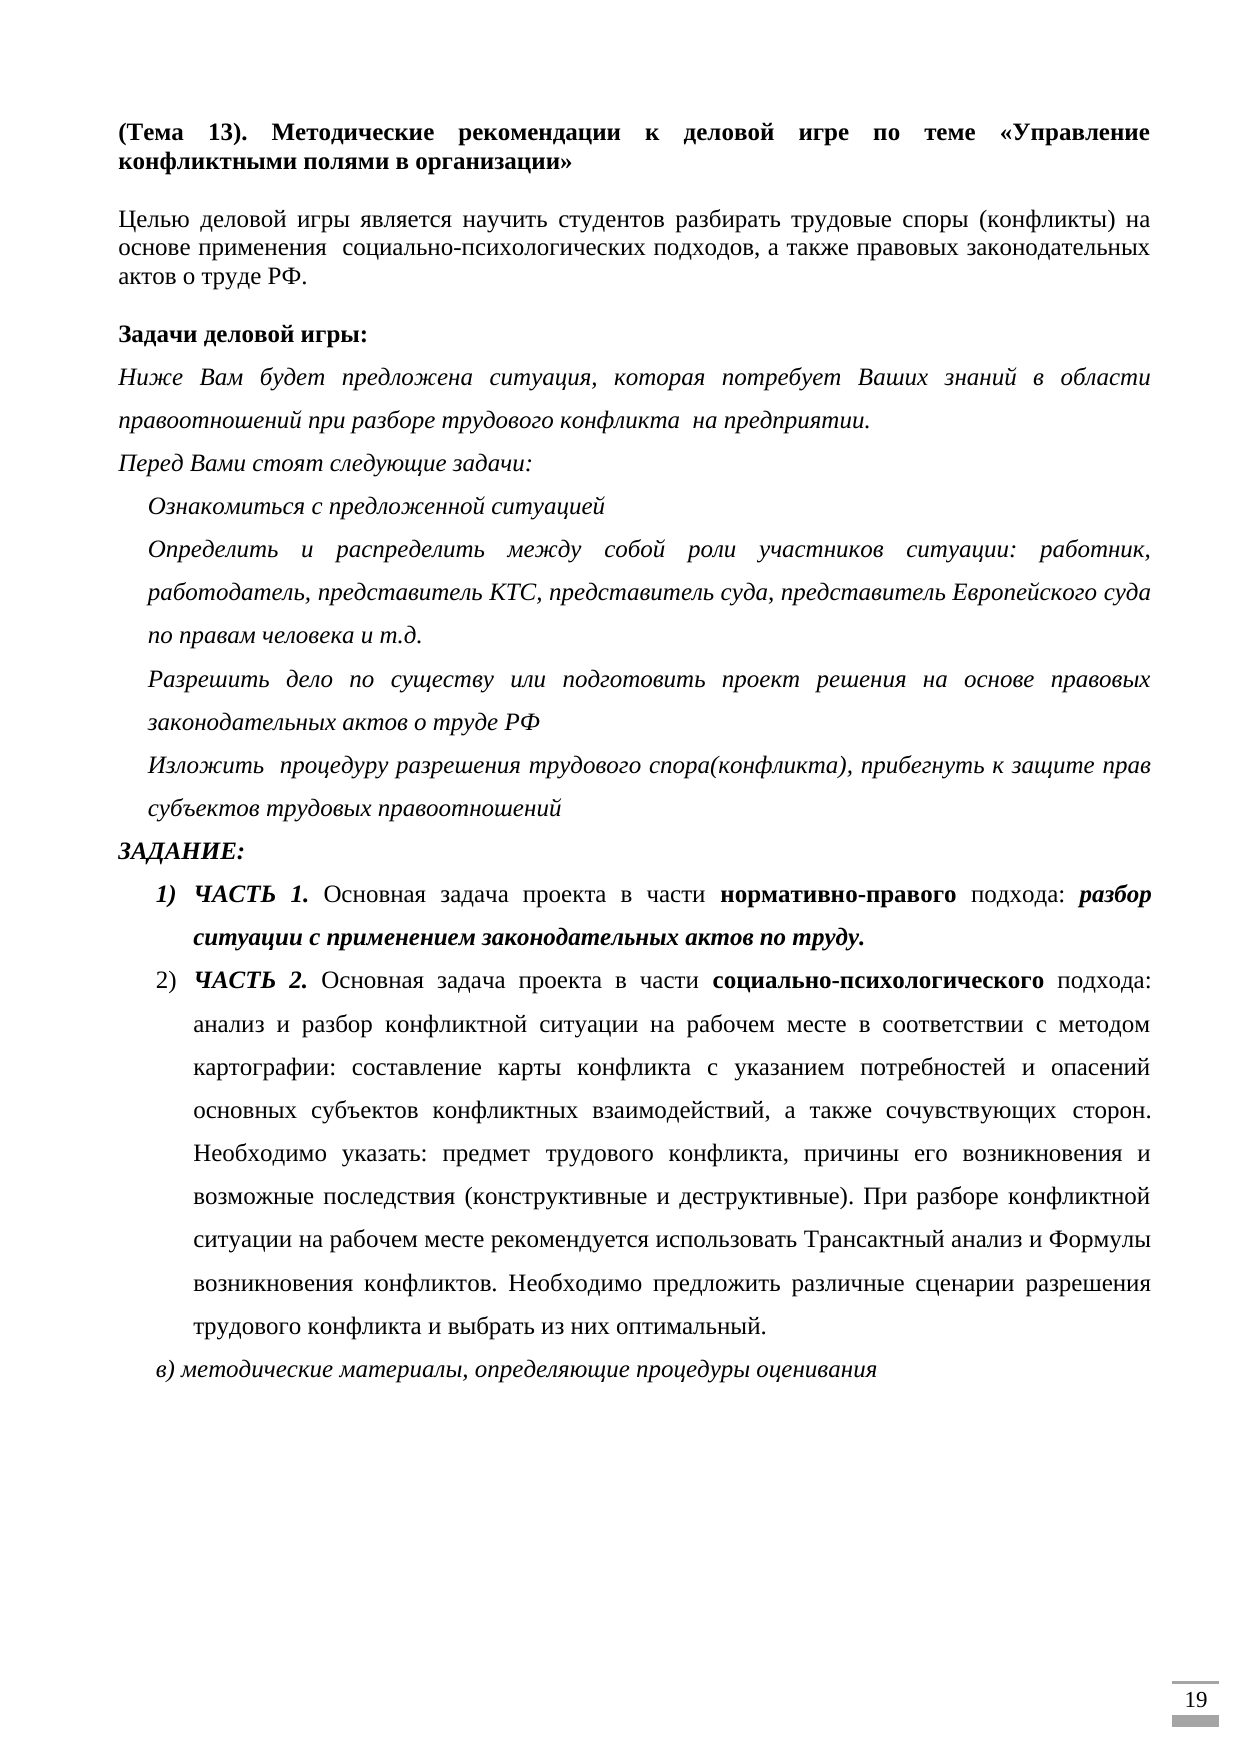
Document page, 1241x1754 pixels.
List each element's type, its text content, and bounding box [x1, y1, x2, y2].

text в) методические материалы, определяющие процедуры оценивания [156, 1354, 1152, 1383]
list ЧАСТЬ 2. Основная задача проекта в части социально-психологического подхода: анализ и разбор конфликтной ситуации на рабочем месте в соответствии с методом картографии: составление карты конфликта с указанием потребностей и опасений основных субъектов конфликтных взаимодействий, а также сочувствующих сторон. Необходимо указать: предмет трудового конфликта, причины его возникновения и возможные последствия (конструктивные и деструктивные). При разборе конфликтной ситуации на рабочем месте рекомендуется использовать Трансактный анализ и Формулы возникновения конфликтов. Необходимо предложить различные сценарии разрешения трудового конфликта и выбрать из них оптимальный. [156, 966, 1152, 1339]
text Целью деловой игры является научить студентов разбирать трудовые споры (конфликты) на основе применения социально-психологических подходов, а также правовых законодательных актов о труде РФ. [118, 204, 1152, 290]
list ЧАСТЬ 1. Основная задача проекта в части нормативно-правого подхода: разбор ситуации с применением законодательных актов по труду. [156, 879, 1152, 951]
text (Тема 13). Методические рекомендации к деловой игре по теме «Управление конфликтными полями в организации» [118, 117, 1152, 175]
text Ниже Вам будет предложена ситуация, которая потребует Ваших знаний в области правоотношений при разборе трудового конфликта на предприятии. [118, 362, 1152, 434]
text ЗАДАНИЕ: [118, 836, 1152, 865]
text Перед Вами стоят следующие задачи: [118, 448, 1152, 477]
list Разрешить дело по существу или подготовить проект решения на основе правовых законодательных актов о труде РФ [118, 664, 1152, 736]
text Задачи деловой игры: [118, 319, 1152, 347]
list Определить и распределить между собой роли участников ситуации: работник, работодатель, представитель КТС, представитель суда, представитель Европейского суда по правам человека и т.д. [118, 534, 1152, 649]
list Ознакомиться с предложенной ситуацией [118, 491, 1152, 520]
list Изложить процедуру разрешения трудового спора(конфликта), прибегнуть к защите прав субъектов трудовых правоотношений [118, 750, 1152, 822]
